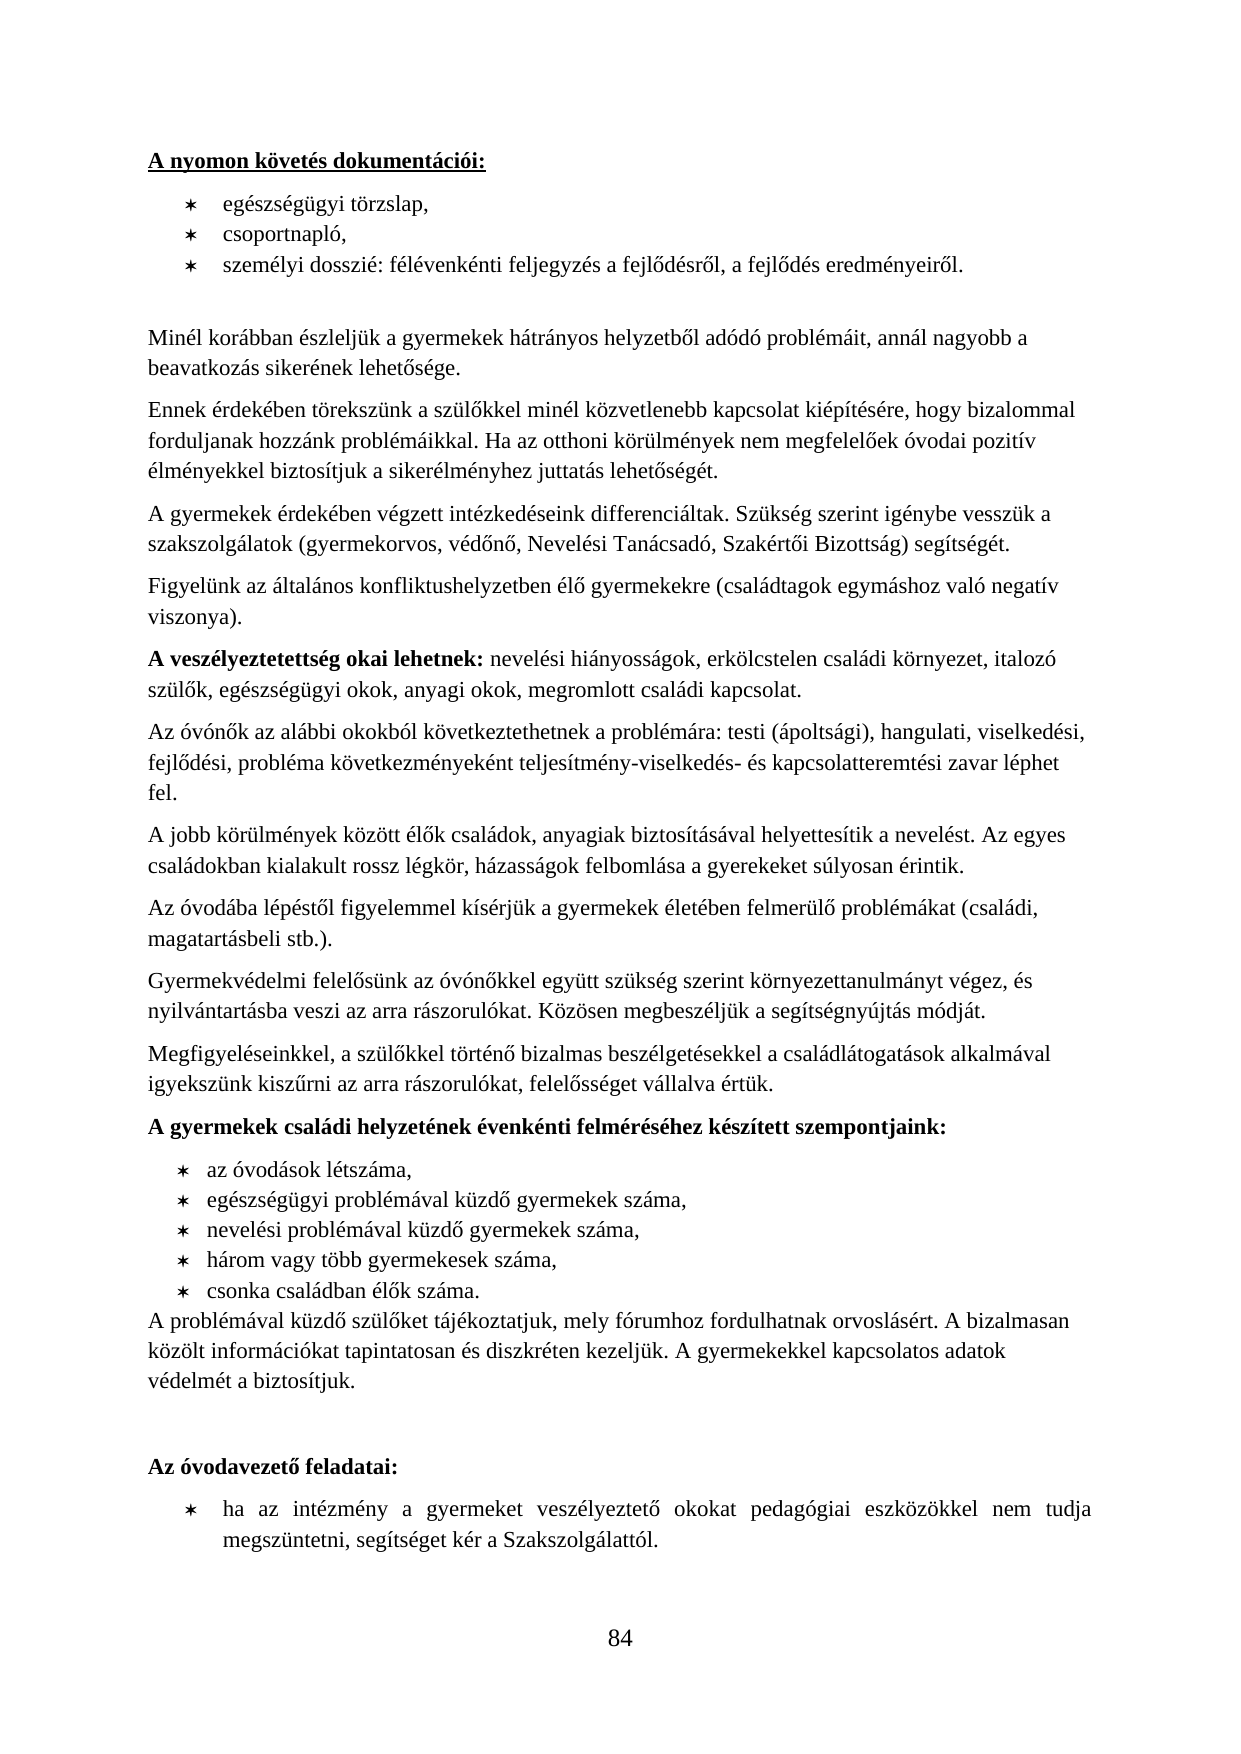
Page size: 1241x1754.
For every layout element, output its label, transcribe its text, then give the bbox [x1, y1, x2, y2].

text Gyermekvédelmi felelősünk az óvónőkkel együtt szükség szerint környezettanulmányt végez, és nyilvántartásba veszi az arra rászorulókat. Közösen megbeszéljük a segítségnyújtás módját. [148, 967, 1093, 1024]
list három vagy több gyermekesek száma, [177, 1247, 1093, 1273]
text A nyomon követés dokumentációi: [148, 148, 1093, 174]
text A gyermekek érdekében végzett intézkedéseink differenciáltak. Szükség szerint igénybe vesszük a szakszolgálatok (gyermekorvos, védőnő, Nevelési Tanácsadó, Szakértői Bizottság) segítségét. [148, 500, 1093, 556]
list egészségügyi törzslap, [185, 190, 1093, 217]
list az óvodások létszáma, [177, 1156, 1093, 1182]
list személyi dosszié: félévenkénti feljegyzés a fejlődésről, a fejlődés eredményeiről. [185, 251, 1093, 277]
text Ennek érdekében törekszünk a szülőkkel minél közvetlenebb kapcsolat kiépítésére, hogy bizalommal forduljanak hozzánk problémáikkal. Ha az otthoni körülmények nem megfelelőek óvodai pozitív élményekkel biztosítjuk a sikerélményhez juttatás lehetőségét. [148, 397, 1093, 483]
list egészségügyi problémával küzdő gyermekek száma, [177, 1186, 1093, 1212]
text Az óvónők az alábbi okokból következtethetnek a problémára: testi (ápoltsági), hangulati, viselkedési, fejlődési, probléma következményeként teljesítmény-viselkedés- és kapcsolatteremtési zavar léphet fel. [148, 718, 1093, 805]
text Az óvodába lépéstől figyelemmel kísérjük a gyermekek életében felmerülő problémákat (családi, magatartásbeli stb.). [148, 894, 1093, 951]
text Figyelünk az általános konfliktushelyzetben élő gyermekekre (családtagok egymáshoz való negatív viszonya). [148, 573, 1093, 629]
list csoportnapló, [185, 221, 1093, 247]
list csonka családban élők száma. [177, 1277, 1093, 1303]
text A gyermekek családi helyzetének évenkénti felméréséhez készített szempontjaink: [148, 1113, 1093, 1139]
list ha az intézmény a gyermeket veszélyeztető okokat pedagógiai eszközökkel nem tudja megszüntetni, segítséget kér a Szakszolgálattól. [185, 1496, 1093, 1552]
text A problémával küzdő szülőket tájékoztatjuk, mely fórumhoz fordulhatnak orvoslásért. A bizalmasan közölt információkat tapintatosan és diszkréten kezeljük. A gyermekekkel kapcsolatos adatok védelmét a biztosítjuk. [148, 1307, 1093, 1394]
text Megfigyeléseinkkel, a szülőkkel történő bizalmas beszélgetésekkel a családlátogatások alkalmával igyekszünk kiszűrni az arra rászorulókat, felelősséget vállalva értük. [148, 1040, 1093, 1097]
text A veszélyeztetettség okai lehetnek: nevelési hiányosságok, erkölcstelen családi környezet, italozó szülők, egészségügyi okok, anyagi okok, megromlott családi kapcsolat. [148, 646, 1093, 702]
text Az óvodavezető feladatai: [148, 1453, 1093, 1479]
list nevelési problémával küzdő gyermekek száma, [177, 1216, 1093, 1243]
text Minél korábban észleljük a gyermekek hátrányos helyzetből adódó problémáit, annál nagyobb a beavatkozás sikerének lehetősége. [148, 324, 1093, 380]
text A jobb körülmények között élők családok, anyagiak biztosításával helyettesítik a nevelést. Az egyes családokban kialakult rossz légkör, házasságok felbomlása a gyerekeket súlyosan érintik. [148, 822, 1093, 878]
